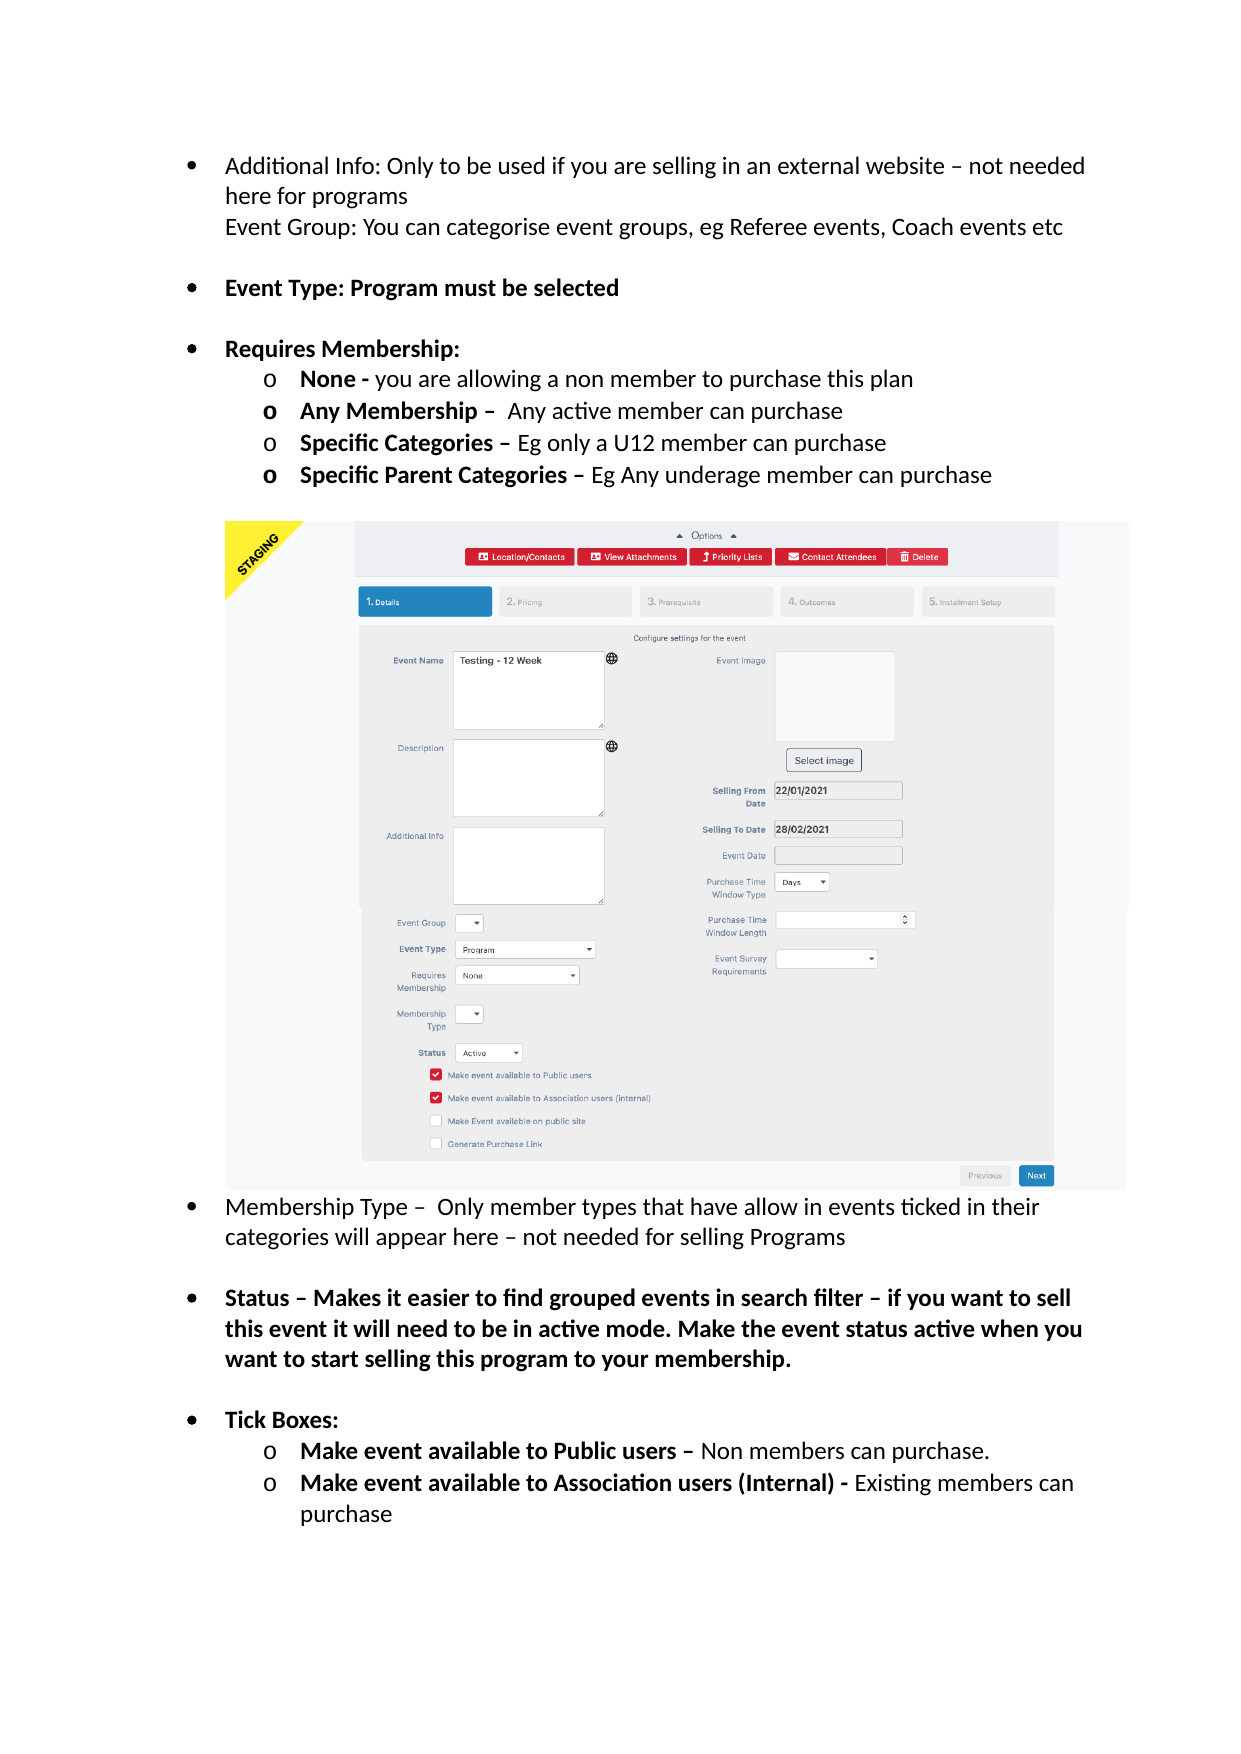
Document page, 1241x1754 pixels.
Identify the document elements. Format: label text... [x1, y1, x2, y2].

list Make event available to Association users (Internal) - Existing members can purchase [262, 1467, 1090, 1529]
list Make event available to Public users – Non members can purchase. [262, 1435, 1090, 1467]
list Specific Parent Categories – Eg Any underage member can purchase [262, 459, 1090, 491]
list Specific Categories – Eg only a U12 member can purchase [262, 427, 1090, 459]
list Tick Boxes: [187, 1404, 1090, 1435]
list Additional Info: Only to be used if you are selling in an external website – not needed here for programs [187, 150, 1090, 211]
list Requires Membership: [187, 333, 1090, 364]
list Status – Makes it easier to find grouped events in search filter – if you want to sell this event it will need to be in active mode. Make the event status active when you want to start selling this program to your membership. [187, 1282, 1090, 1374]
list Event Type: Program must be selected [187, 272, 1090, 303]
list Membership Type – Only member types that have allow in events ticked in their categories will appear here – not needed for selling Programs [187, 1191, 1090, 1252]
list Event Group: You can categorise event groups, eg Referee events, Coach events etc [225, 211, 1090, 242]
list None - you are allowing a non member to purchase this plan [262, 364, 1090, 395]
list Any Membership – Any active member can purchase [262, 395, 1090, 427]
picture [225, 521, 1130, 1191]
